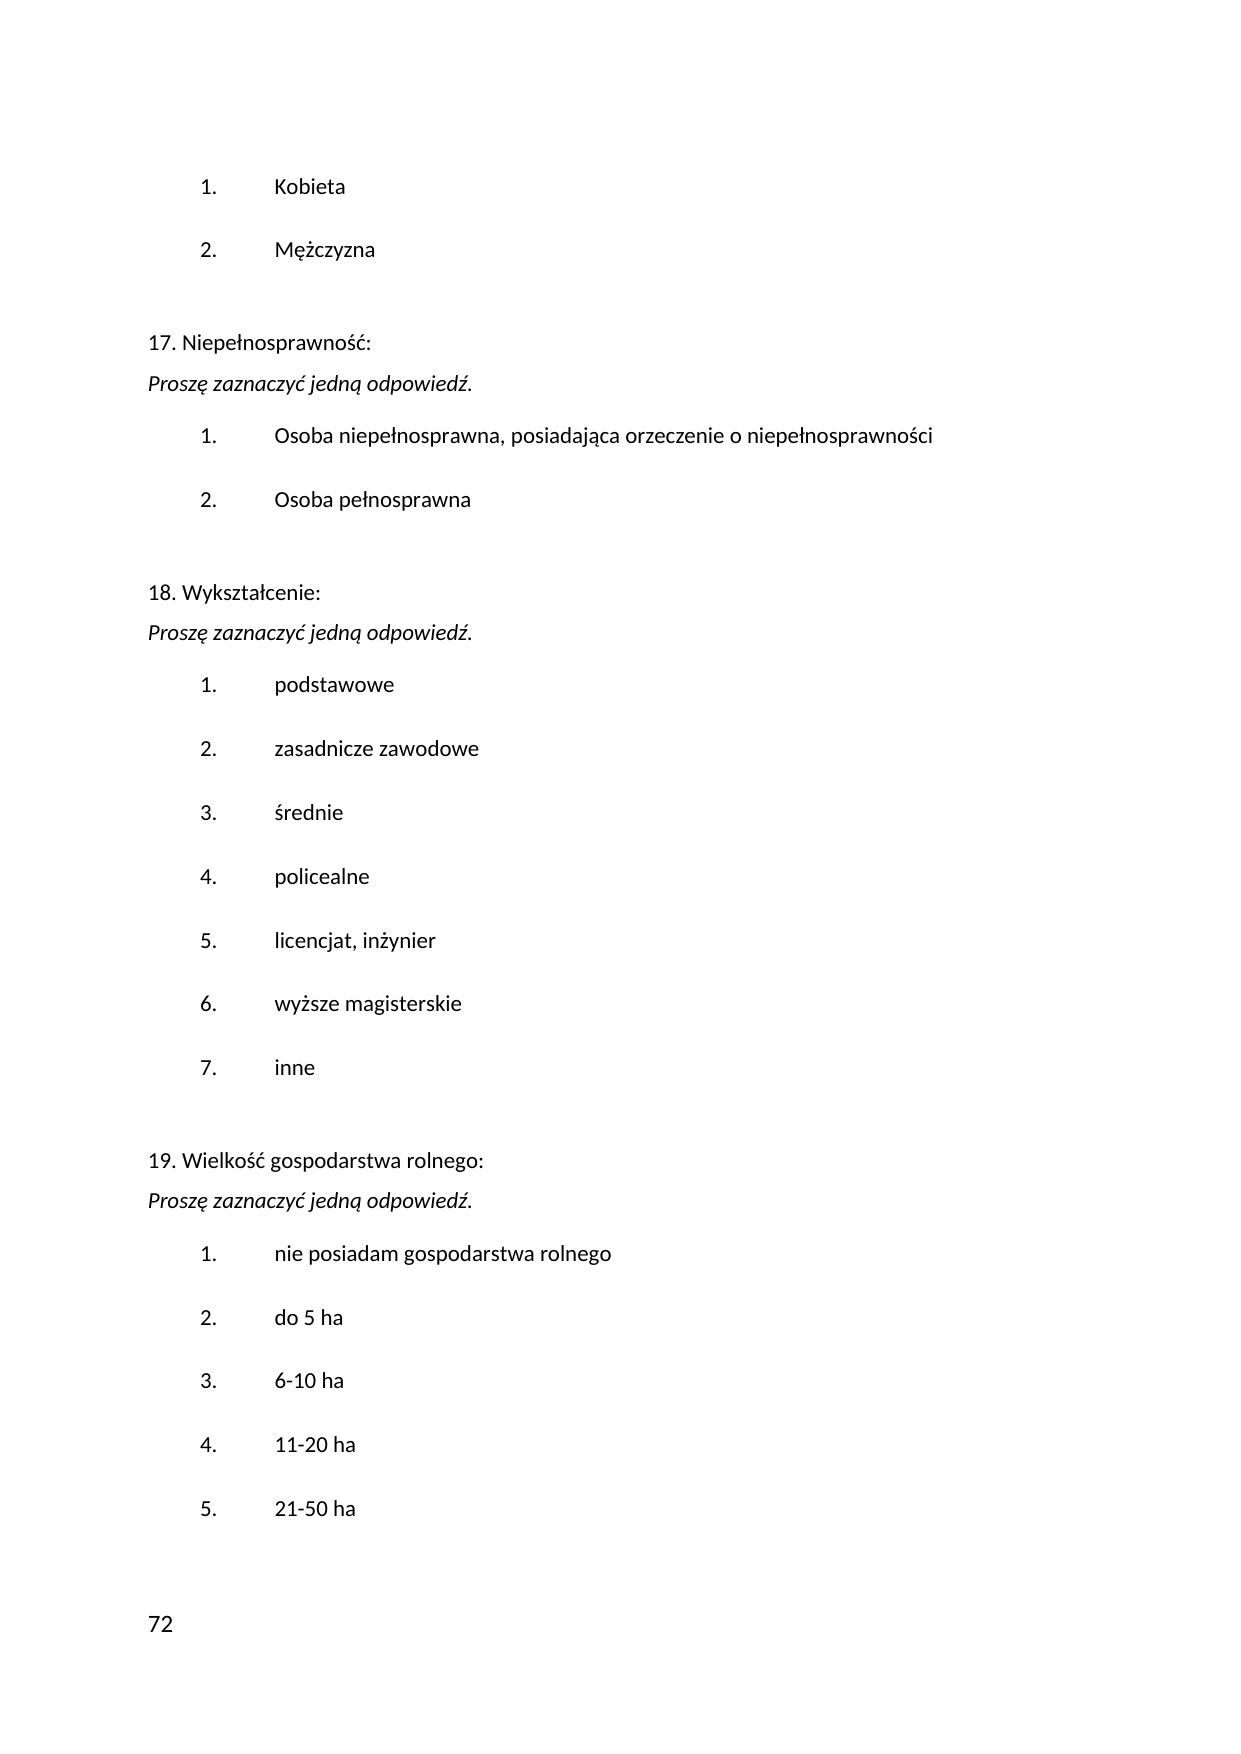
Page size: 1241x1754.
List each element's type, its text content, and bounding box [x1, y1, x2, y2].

text 17. Niepełnosprawność: [148, 328, 1093, 356]
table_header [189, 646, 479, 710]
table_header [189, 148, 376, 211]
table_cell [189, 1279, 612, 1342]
text Proszę zaznaczyć jedną odpowiedź. [148, 369, 1093, 397]
text Proszę zaznaczyć jedną odpowiedź. [148, 618, 1093, 646]
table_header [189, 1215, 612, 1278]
text Proszę zaznaczyć jedną odpowiedź. [148, 1187, 1093, 1215]
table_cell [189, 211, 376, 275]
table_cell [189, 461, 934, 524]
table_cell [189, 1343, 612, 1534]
text 18. Wykształcenie: [148, 578, 1093, 606]
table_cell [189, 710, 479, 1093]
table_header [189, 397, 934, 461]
text 19. Wielkość gospodarstwa rolnego: [148, 1146, 1093, 1174]
